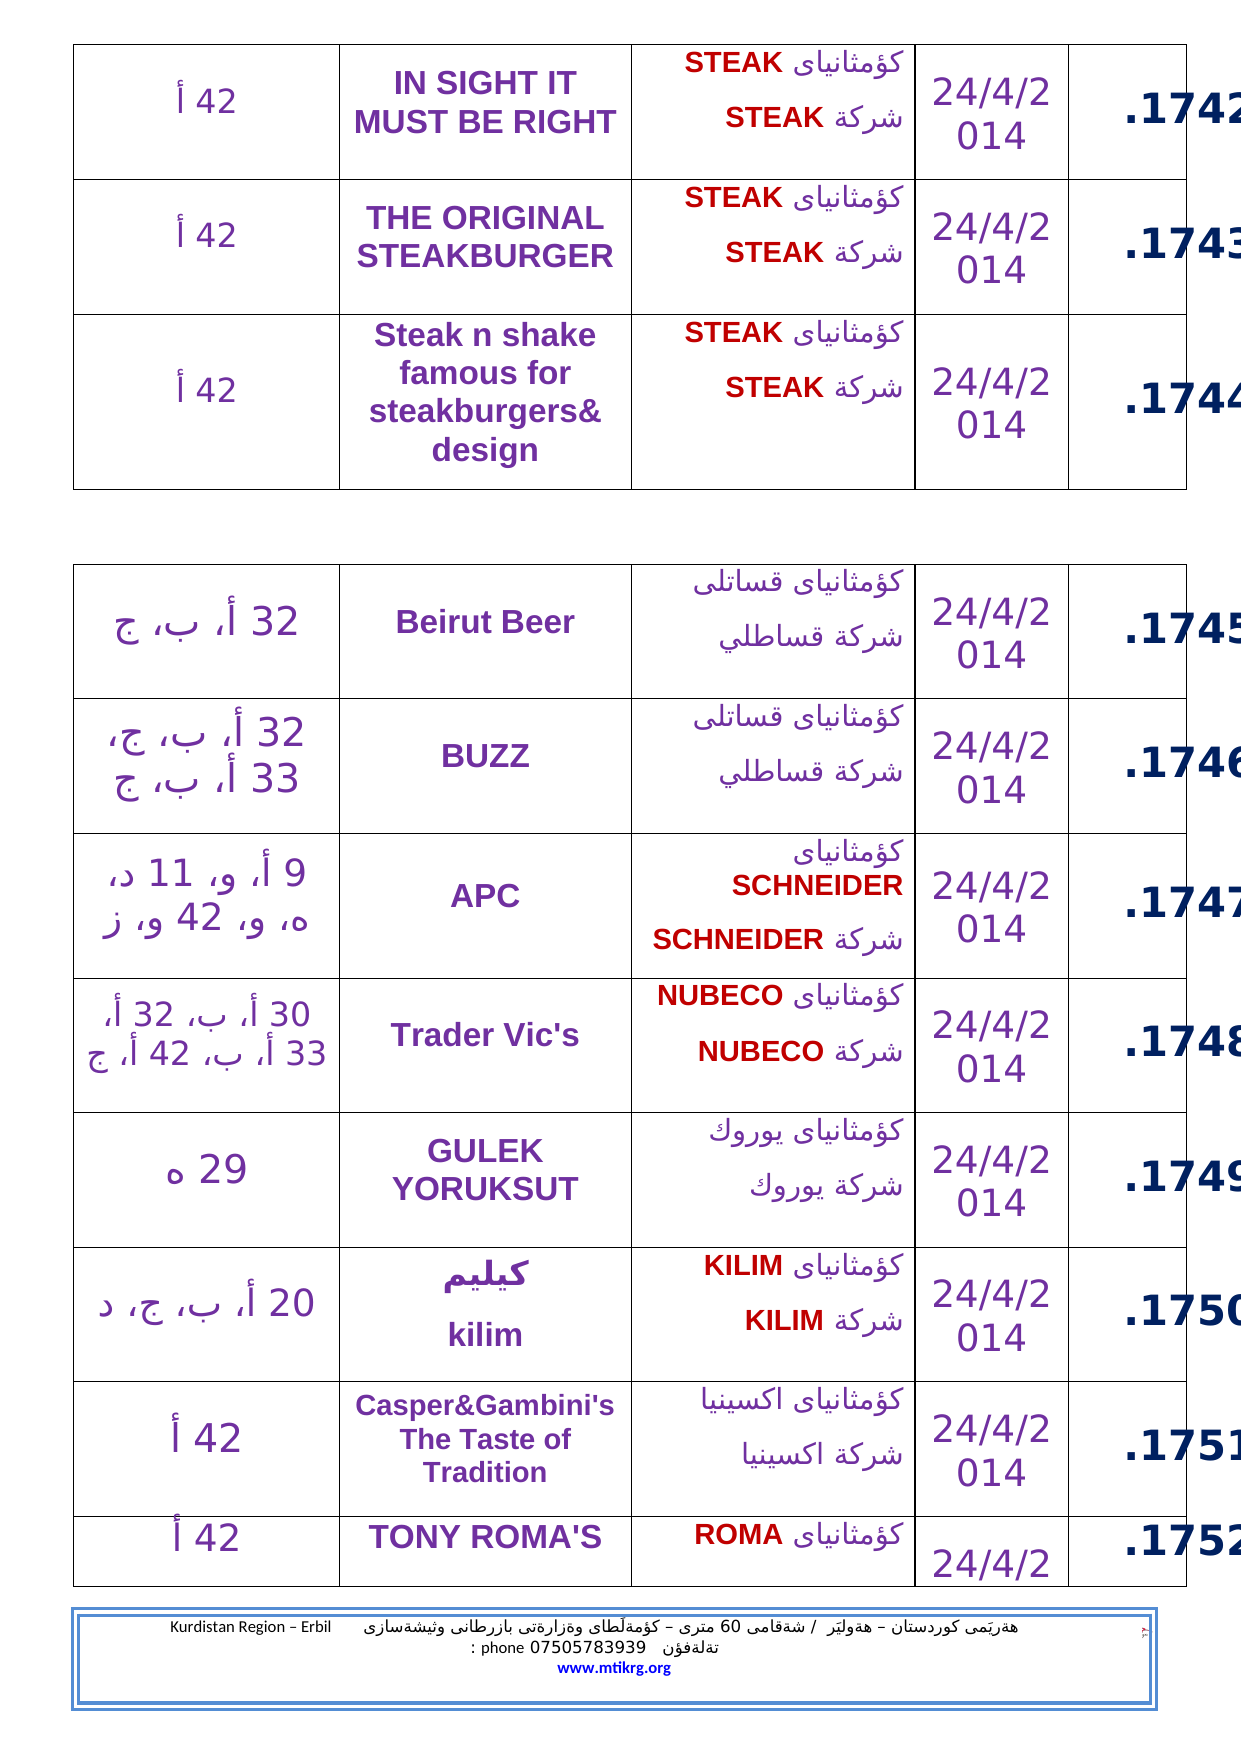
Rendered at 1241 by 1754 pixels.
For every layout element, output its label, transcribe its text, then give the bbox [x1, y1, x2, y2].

table_cell THE ORIGINAL STEAKBURGER [340, 180, 631, 313]
table_cell 42 أ [74, 1382, 339, 1516]
table_header 24/4/2014 [916, 565, 1068, 698]
table_header كؤمثانياى قساتلى شركة قساطلي [632, 565, 914, 698]
table_header Beirut Beer [340, 565, 631, 698]
table_cell 24/4/2014 [916, 979, 1068, 1112]
table_cell 24/4/2014 [916, 315, 1068, 489]
table_cell كؤمثانياى NUBECO شركة NUBECO [632, 979, 914, 1112]
table_cell 42 أ [74, 180, 339, 313]
table_cell كيليم kilim [340, 1248, 631, 1381]
table_cell كؤمثانياى قساتلى شركة قساطلي [632, 699, 914, 833]
table_cell 24/4/2014 [916, 1382, 1068, 1516]
table_cell TONY ROMA'S [340, 1517, 631, 1586]
table_cell كؤمثانياى اكسينيا شركة اكسينيا [632, 1382, 914, 1516]
table_cell 9 أ، و، 11 د، ه، و، 42 و، ز [74, 834, 339, 977]
table_cell كؤمثانياى KILIM شركة KILIM [632, 1248, 914, 1381]
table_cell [632, 45, 914, 179]
table_cell 24/4/2014 [916, 1517, 1068, 1586]
table_cell [1069, 45, 1186, 179]
table_cell 30 أ، ب، 32 أ، 33 أ، ب، 42 أ، ج [74, 979, 339, 1112]
table_cell GULEK YORUKSUT [340, 1113, 631, 1247]
table_cell [1069, 315, 1186, 489]
table_header [1069, 565, 1186, 698]
table_cell كؤمثانياى STEAK شركة STEAK [632, 180, 914, 313]
table_cell BUZZ [340, 699, 631, 833]
table_cell 24/4/2014 [916, 699, 1068, 833]
table_cell [1069, 699, 1186, 833]
table_cell 24/4/2014 [916, 1248, 1068, 1381]
table_cell كؤمثانياى SCHNEIDER شركة SCHNEIDER [632, 834, 914, 977]
table_cell [1069, 1517, 1186, 1586]
table_cell 20 أ، ب، ج، د [74, 1248, 339, 1381]
table_cell APC [340, 834, 631, 977]
table_cell كؤمثانياى يوروك شركة يوروك [632, 1113, 914, 1247]
table_cell Casper&Gambini's The Taste of Tradition [340, 1382, 631, 1516]
table_cell 24/4/2014 [916, 180, 1068, 313]
table_cell 29 ه [74, 1113, 339, 1247]
table_cell 42 أ [74, 315, 339, 489]
table_cell [1069, 834, 1186, 977]
table_cell Steak n shake famous for steakburgers& design [340, 315, 631, 489]
table_cell [1069, 180, 1186, 313]
table_cell [1069, 1248, 1186, 1381]
table_header 32 أ، ب، ج [74, 565, 339, 698]
table_cell 32 أ، ب، ج، 33 أ، ب، ج [74, 699, 339, 833]
table_cell 24/4/2014 [916, 1113, 1068, 1247]
table_cell 42 أ [74, 1517, 339, 1586]
table_cell [1069, 1382, 1186, 1516]
table_cell Trader Vic's [340, 979, 631, 1112]
picture [1142, 1619, 1149, 1641]
table_cell كؤمثانياى STEAK شركة STEAK [632, 315, 914, 489]
table_cell [1069, 979, 1186, 1112]
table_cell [632, 1517, 914, 1586]
table_cell [1069, 1113, 1186, 1247]
table_cell 24/4/2014 [916, 834, 1068, 977]
table_cell IN SIGHT IT MUST BE RIGHT [340, 45, 631, 179]
table_cell 24/4/2014 [916, 45, 1068, 179]
table_cell 42 أ [74, 45, 339, 179]
